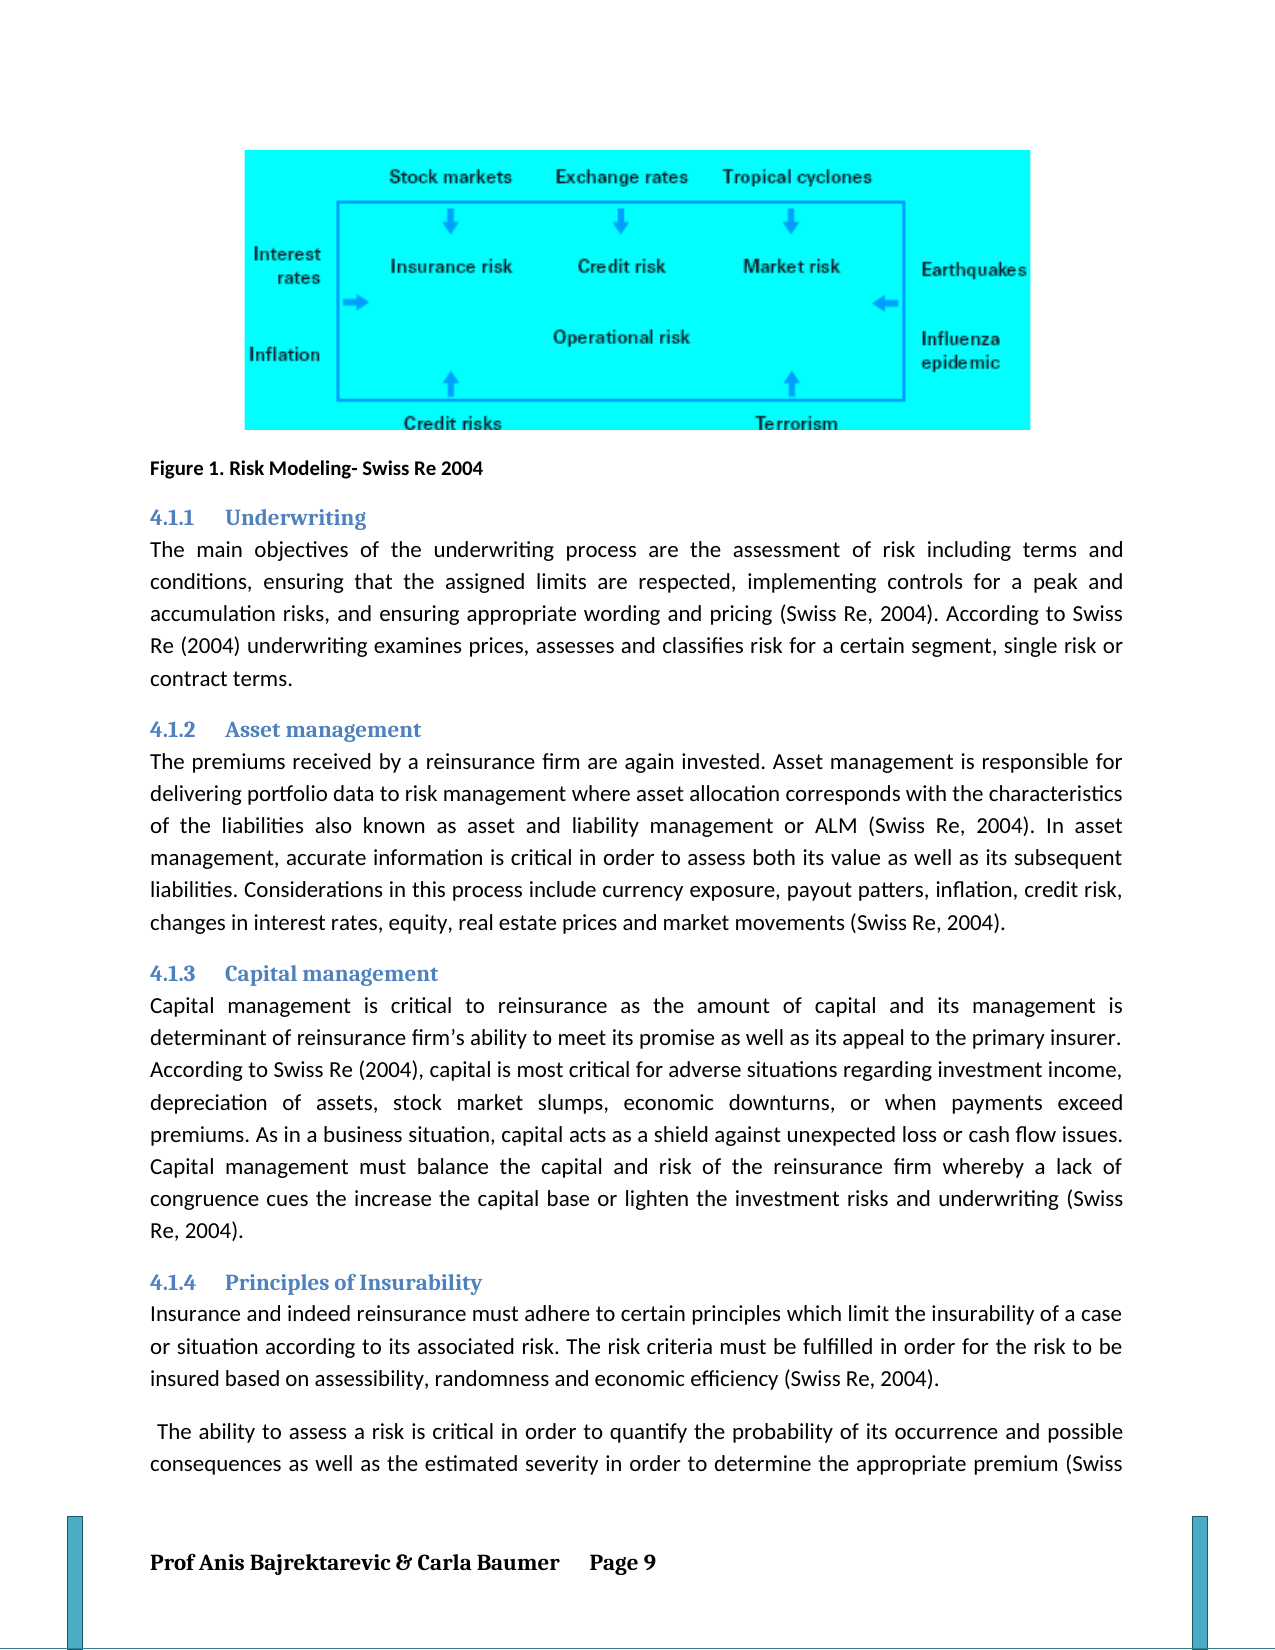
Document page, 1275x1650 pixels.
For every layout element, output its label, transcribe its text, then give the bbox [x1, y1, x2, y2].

text The main objectives of the underwriting process are the assessment of risk including terms and conditions, ensuring that the assigned limits are respected, implementing controls for a peak and accumulation risks, and ensuring appropriate wording and pricing (Swiss Re, 2004). According to Swiss Re (2004) underwriting examines prices, assesses and classifies risk for a certain segment, single risk or contract terms. [150, 535, 1125, 692]
subtitle Capital management [150, 961, 1125, 987]
text Insurance and indeed reinsurance must adhere to certain principles which limit the insurability of a case or situation according to its associated risk. The risk criteria must be fulfilled in order for the risk to be insured based on assessibility, randomness and economic efficiency (Swiss Re, 2004). [150, 1299, 1125, 1392]
text Figure 1. Risk Modeling- Swiss Re 2004 [150, 455, 1125, 480]
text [150, 1417, 1125, 1477]
subtitle Asset management [150, 717, 1125, 743]
text The premiums received by a reinsurance firm are again invested. Asset management is responsible for delivering portfolio data to risk management where asset allocation corresponds with the characteristics of the liabilities also known as asset and liability management or ALM (Swiss Re, 2004). In asset management, accurate information is critical in order to assess both its value as well as its subsequent liabilities. Considerations in this process include currency exposure, payout patters, inflation, credit risk, changes in interest rates, equity, real estate prices and market movements (Swiss Re, 2004). [150, 747, 1125, 936]
text Capital management is critical to reinsurance as the amount of capital and its management is determinant of reinsurance firm’s ability to meet its promise as well as its appeal to the primary insurer. According to Swiss Re (2004), capital is most critical for adverse situations regarding investment income, depreciation of assets, stock market slumps, economic downturns, or when payments exceed premiums. As in a business situation, capital acts as a shield against unexpected loss or cash flow issues. Capital management must balance the capital and risk of the reinsurance firm whereby a lack of congruence cues the increase the capital base or lighten the investment risks and underwriting (Swiss Re, 2004). [150, 991, 1125, 1244]
subtitle Underwriting [150, 505, 1125, 531]
subtitle Principles of Insurability [150, 1269, 1125, 1296]
